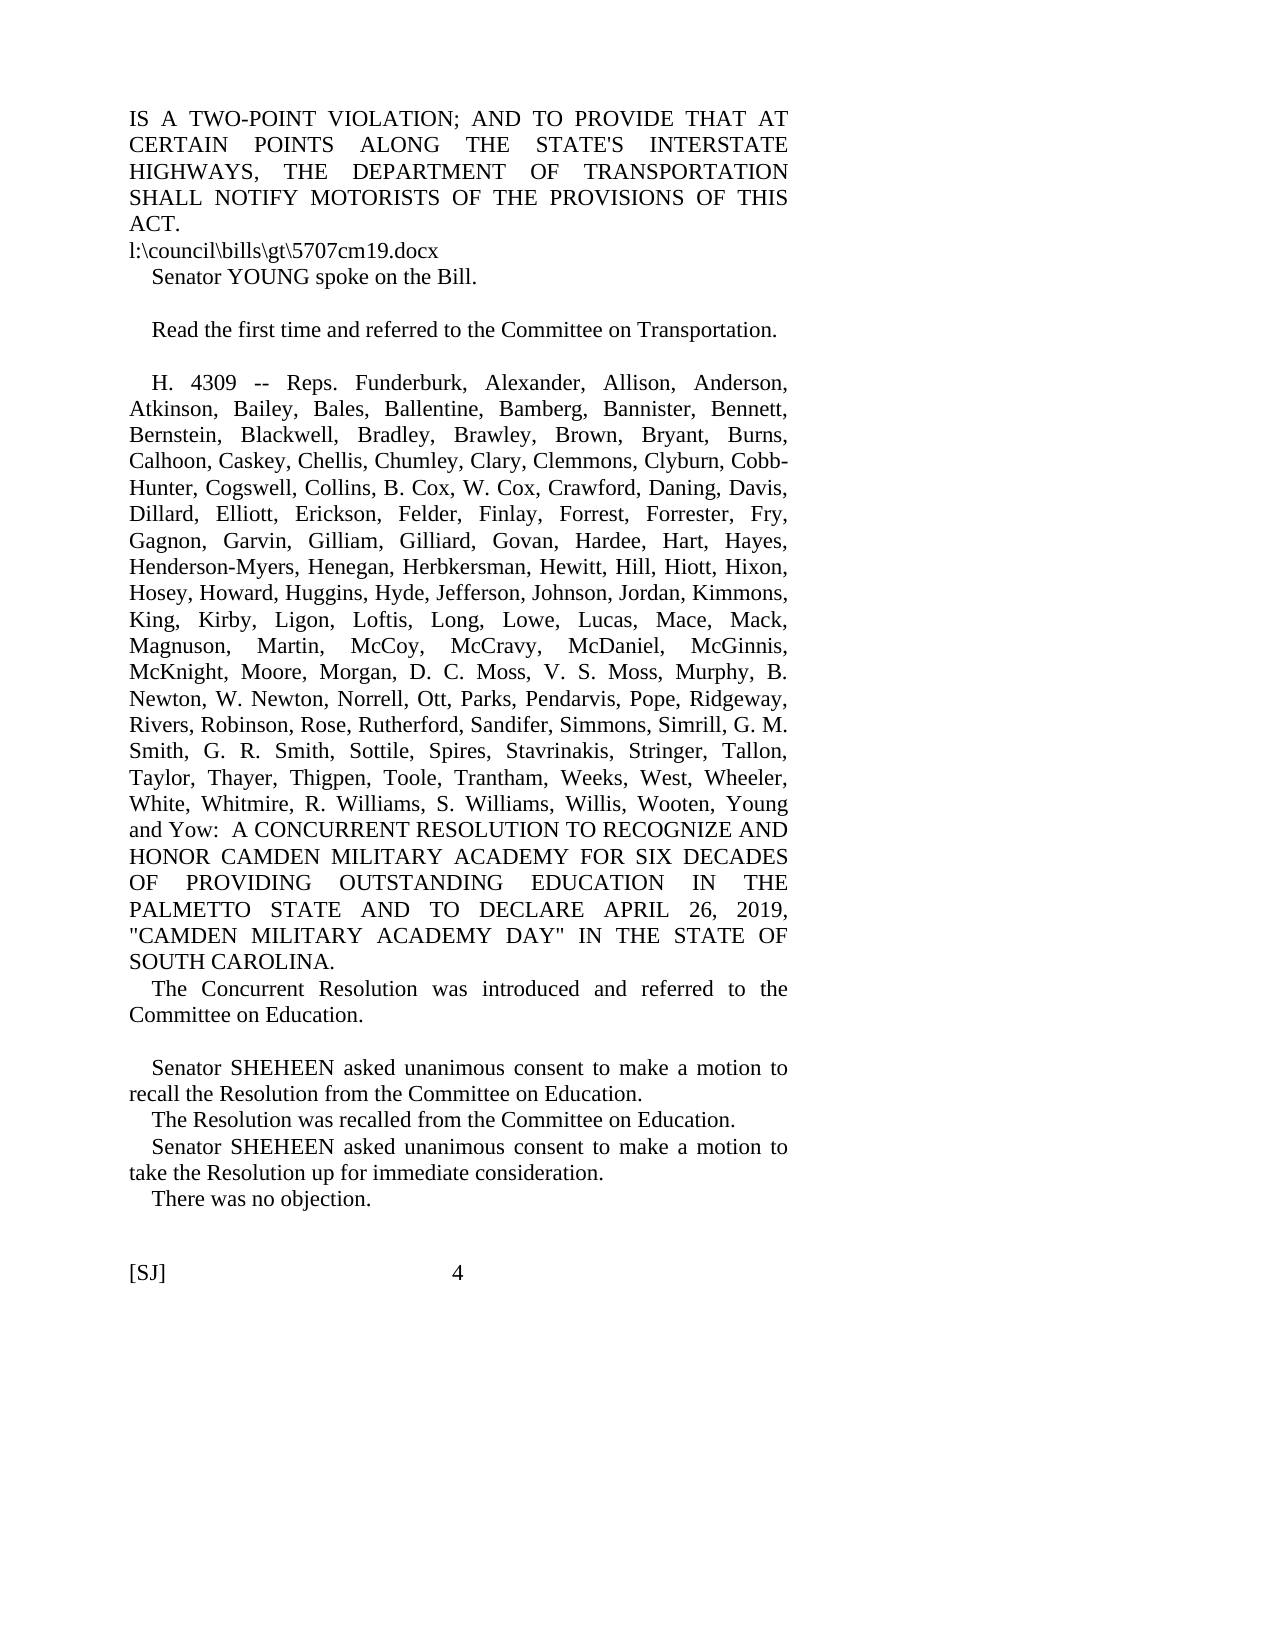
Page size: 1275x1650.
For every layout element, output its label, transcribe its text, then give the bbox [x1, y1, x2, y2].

text l:\council\bills\gt\5707cm19.docx [129, 237, 789, 263]
text The Resolution was recalled from the Committee on Education. [129, 1106, 789, 1133]
text Senator SHEHEEN asked unanimous consent to make a motion to recall the Resolution from the Committee on Education. [129, 1054, 789, 1106]
text Senator SHEHEEN asked unanimous consent to make a motion to take the Resolution up for immediate consideration. [129, 1133, 789, 1186]
text Senator YOUNG spoke on the Bill. [129, 263, 789, 289]
text The Concurrent Resolution was introduced and referred to the Committee on Education. [129, 975, 789, 1027]
text Read the first time and referred to the Committee on Transportation. [129, 316, 789, 342]
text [129, 105, 789, 237]
text H. 4309 -- Reps. Funderburk, Alexander, Allison, Anderson, Atkinson, Bailey, Bales, Ballentine, Bamberg, Bannister, Bennett, Bernstein, Blackwell, Bradley, Brawley, Brown, Bryant, Burns, Calhoon, Caskey, Chellis, Chumley, Clary, Clemmons, Clyburn, Cobb-Hunter, Cogswell, Collins, B. Cox, W. Cox, Crawford, Daning, Davis, Dillard, Elliott, Erickson, Felder, Finlay, Forrest, Forrester, Fry, Gagnon, Garvin, Gilliam, Gilliard, Govan, Hardee, Hart, Hayes, Henderson-Myers, Henegan, Herbkersman, Hewitt, Hill, Hiott, Hixon, Hosey, Howard, Huggins, Hyde, Jefferson, Johnson, Jordan, Kimmons, King, Kirby, Ligon, Loftis, Long, Lowe, Lucas, Mace, Mack, Magnuson, Martin, McCoy, McCravy, McDaniel, McGinnis, McKnight, Moore, Morgan, D. C. Moss, V. S. Moss, Murphy, B. Newton, W. Newton, Norrell, Ott, Parks, Pendarvis, Pope, Ridgeway, Rivers, Robinson, Rose, Rutherford, Sandifer, Simmons, Simrill, G. M. Smith, G. R. Smith, Sottile, Spires, Stavrinakis, Stringer, Tallon, Taylor, Thayer, Thigpen, Toole, Trantham, Weeks, West, Wheeler, White, Whitmire, R. Williams, S. Williams, Willis, Wooten, Young and Yow: A CONCURRENT RESOLUTION TO RECOGNIZE AND HONOR CAMDEN MILITARY ACADEMY FOR SIX DECADES OF PROVIDING OUTSTANDING EDUCATION IN THE PALMETTO STATE AND TO DECLARE APRIL 26, 2019, "CAMDEN MILITARY ACADEMY DAY" IN THE STATE OF SOUTH CAROLINA. [129, 368, 789, 975]
text There was no objection. [129, 1186, 789, 1212]
